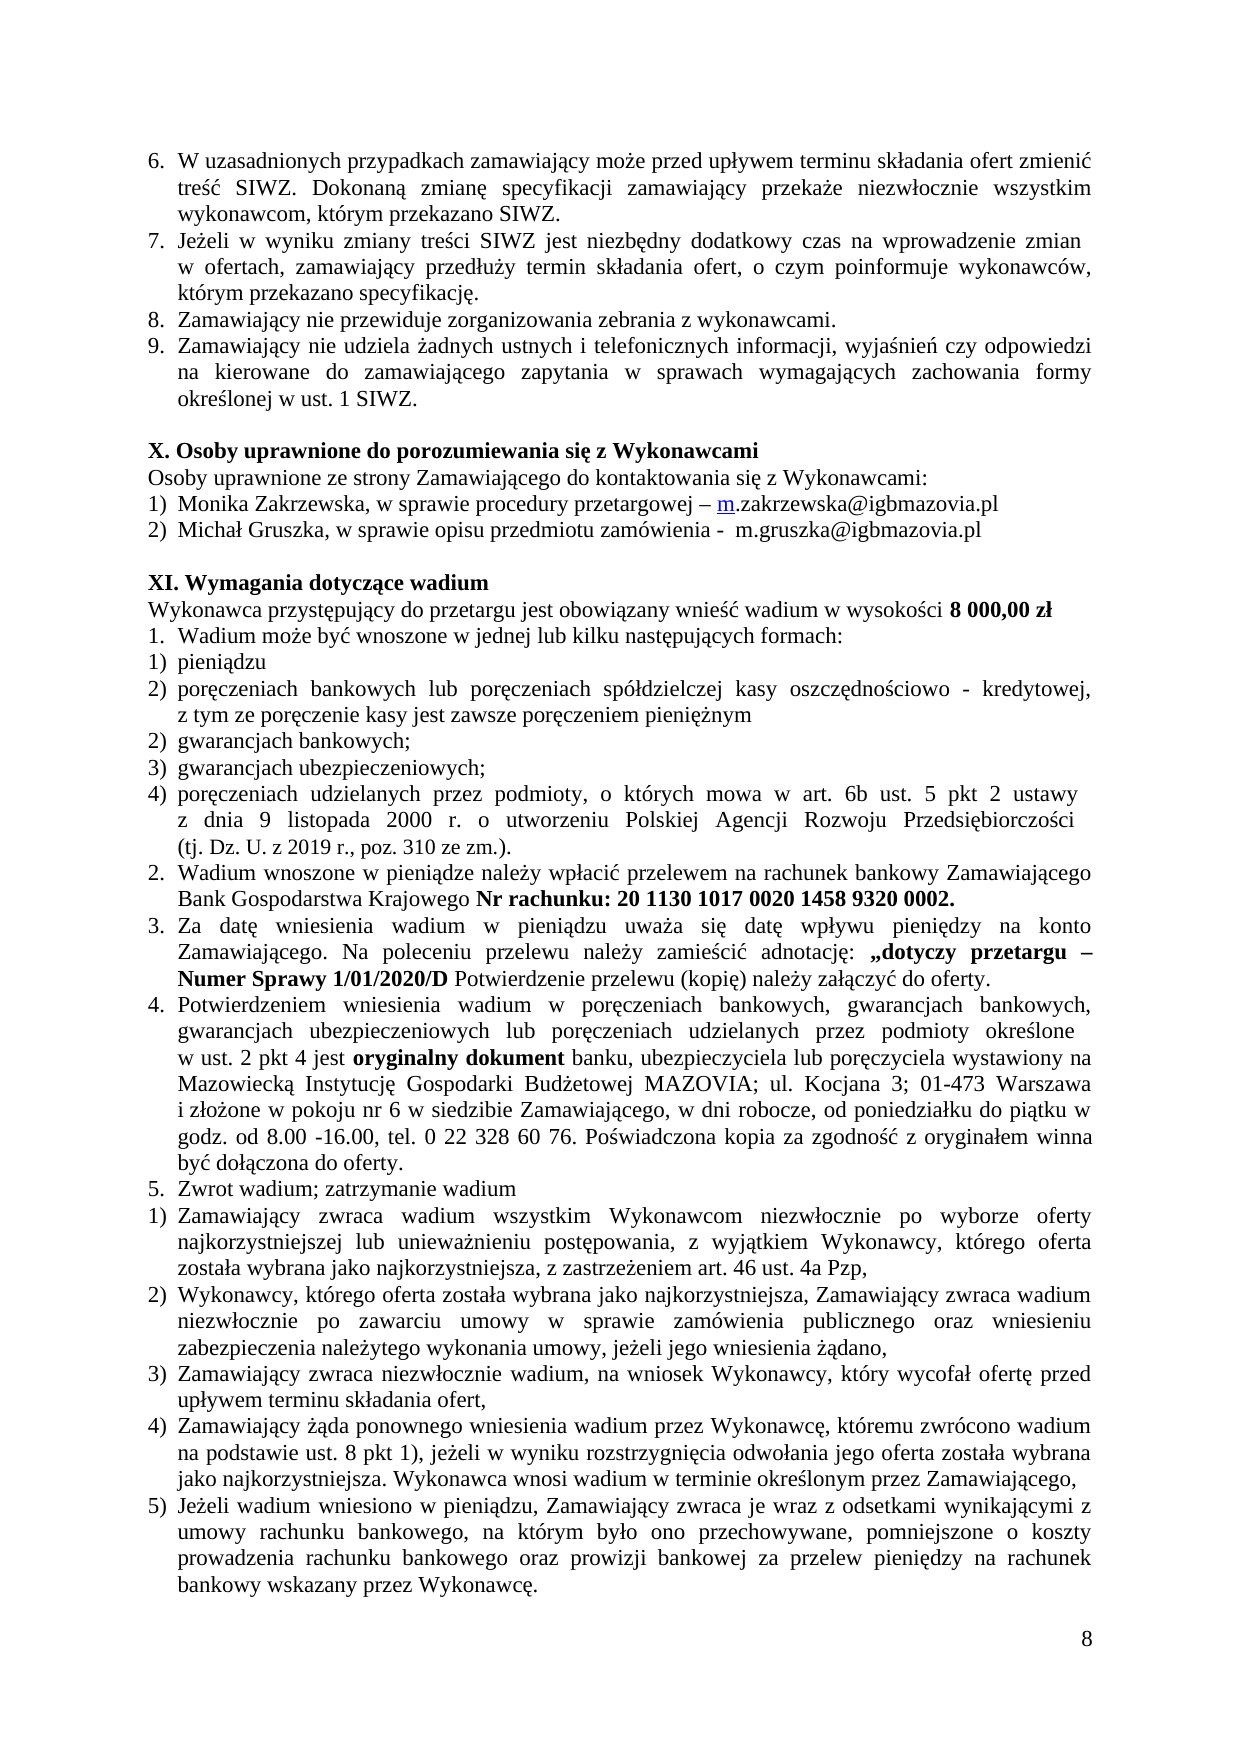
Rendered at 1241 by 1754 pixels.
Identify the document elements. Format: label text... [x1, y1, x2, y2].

list gwarancjach ubezpieczeniowych; [148, 754, 1093, 780]
list Jeżeli wadium wniesiono w pieniądzu, Zamawiający zwraca je wraz z odsetkami wynikającymi z umowy rachunku bankowego, na którym było ono przechowywane, pomniejszone o koszty prowadzenia rachunku bankowego oraz prowizji bankowej za przelew pieniędzy na rachunek bankowy wskazany przez Wykonawcę. [148, 1492, 1093, 1597]
list Zamawiający nie udziela żadnych ustnych i telefonicznych informacji, wyjaśnień czy odpowiedzi na kierowane do zamawiającego zapytania w sprawach wymagających zachowania formy określonej w ust. 1 SIWZ. [148, 332, 1093, 411]
list Wykonawcy, którego oferta została wybrana jako najkorzystniejsza, Zamawiający zwraca wadium niezwłocznie po zawarciu umowy w sprawie zamówienia publicznego oraz wniesieniu zabezpieczenia należytego wykonania umowy, jeżeli jego wniesienia żądano, [148, 1281, 1093, 1360]
list pieniądzu [148, 648, 1093, 675]
text 2. Wadium wnoszone w pieniądze należy wpłacić przelewem na rachunek bankowy Zamawiającego Bank Gospodarstwa Krajowego Nr rachunku: 20 1130 1017 0020 1458 9320 0002. [148, 859, 1093, 912]
list Zamawiający żąda ponownego wniesienia wadium przez Wykonawcę, któremu zwrócono wadium na podstawie ust. 8 pkt 1), jeżeli w wyniku rozstrzygnięcia odwołania jego oferta została wybrana jako najkorzystniejsza. Wykonawca wnosi wadium w terminie określonym przez Zamawiającego, [148, 1413, 1093, 1492]
list Potwierdzeniem wniesienia wadium w poręczeniach bankowych, gwarancjach bankowych, gwarancjach ubezpieczeniowych lub poręczeniach udzielanych przez podmioty określone w ust. 2 pkt 4 jest oryginalny dokument banku, ubezpieczyciela lub poręczyciela wystawiony na Mazowiecką Instytucję Gospodarki Budżetowej MAZOVIA; ul. Kocjana 3; 01-473 Warszawa i złożone w pokoju nr 6 w siedzibie Zamawiającego, w dni robocze, od poniedziałku do piątku w godz. od 8.00 -16.00, tel. 0 22 328 60 76. Poświadczona kopia za zgodność z oryginałem winna być dołączona do oferty. [148, 991, 1093, 1175]
list poręczeniach bankowych lub poręczeniach spółdzielczej kasy oszczędnościowo - kredytowej, z tym ze poręczenie kasy jest zawsze poręczeniem pieniężnym [148, 675, 1093, 727]
list Jeżeli w wyniku zmiany treści SIWZ jest niezbędny dodatkowy czas na wprowadzenie zmian w ofertach, zamawiający przedłuży termin składania ofert, o czym poinformuje wykonawców, którym przekazano specyfikację. [148, 227, 1093, 306]
list Zamawiający zwraca wadium wszystkim Wykonawcom niezwłocznie po wyborze oferty najkorzystniejszej lub unieważnieniu postępowania, z wyjątkiem Wykonawcy, którego oferta została wybrana jako najkorzystniejsza, z zastrzeżeniem art. 46 ust. 4a Pzp, [148, 1202, 1093, 1281]
text 1. Wadium może być wnoszone w jednej lub kilku następujących formach: [148, 622, 1093, 648]
list Zwrot wadium; zatrzymanie wadium [148, 1175, 1093, 1202]
list poręczeniach udzielanych przez podmioty, o których mowa w art. 6b ust. 5 pkt 2 ustawy z dnia 9 listopada 2000 r. o utworzeniu Polskiej Agencji Rozwoju Przedsiębiorczości (tj. Dz. U. z 2019 r., poz. 310 ze zm.). [148, 780, 1093, 859]
list Zamawiający zwraca niezwłocznie wadium, na wniosek Wykonawcy, który wycofał ofertę przed upływem terminu składania ofert, [148, 1360, 1093, 1413]
list Zamawiający nie przewiduje zorganizowania zebrania z wykonawcami. [148, 306, 1093, 332]
text Osoby uprawnione ze strony Zamawiającego do kontaktowania się z Wykonawcami: [148, 464, 1093, 490]
text XI. Wymagania dotyczące wadium [148, 569, 1093, 596]
list Michał Gruszka, w sprawie opisu przedmiotu zamówienia - m.gruszka@igbmazovia.pl [148, 517, 1093, 543]
list W uzasadnionych przypadkach zamawiający może przed upływem terminu składania ofert zmienić treść SIWZ. Dokonaną zmianę specyfikacji zamawiający przekaże niezwłocznie wszystkim wykonawcom, którym przekazano SIWZ. [148, 148, 1093, 227]
list Monika Zakrzewska, w sprawie procedury przetargowej – m.zakrzewska@igbmazovia.pl [148, 490, 1093, 517]
text 3. Za datę wniesienia wadium w pieniądzu uważa się datę wpływu pieniędzy na konto Zamawiającego. Na poleceniu przelewu należy zamieścić adnotację: „dotyczy przetargu – Numer Sprawy 1/01/2020/D Potwierdzenie przelewu (kopię) należy załączyć do oferty. [148, 912, 1093, 991]
list gwarancjach bankowych; [148, 727, 1093, 754]
text Wykonawca przystępujący do przetargu jest obowiązany wnieść wadium w wysokości 8 000,00 zł [148, 596, 1093, 622]
text X. Osoby uprawnione do porozumiewania się z Wykonawcami [148, 437, 1093, 464]
